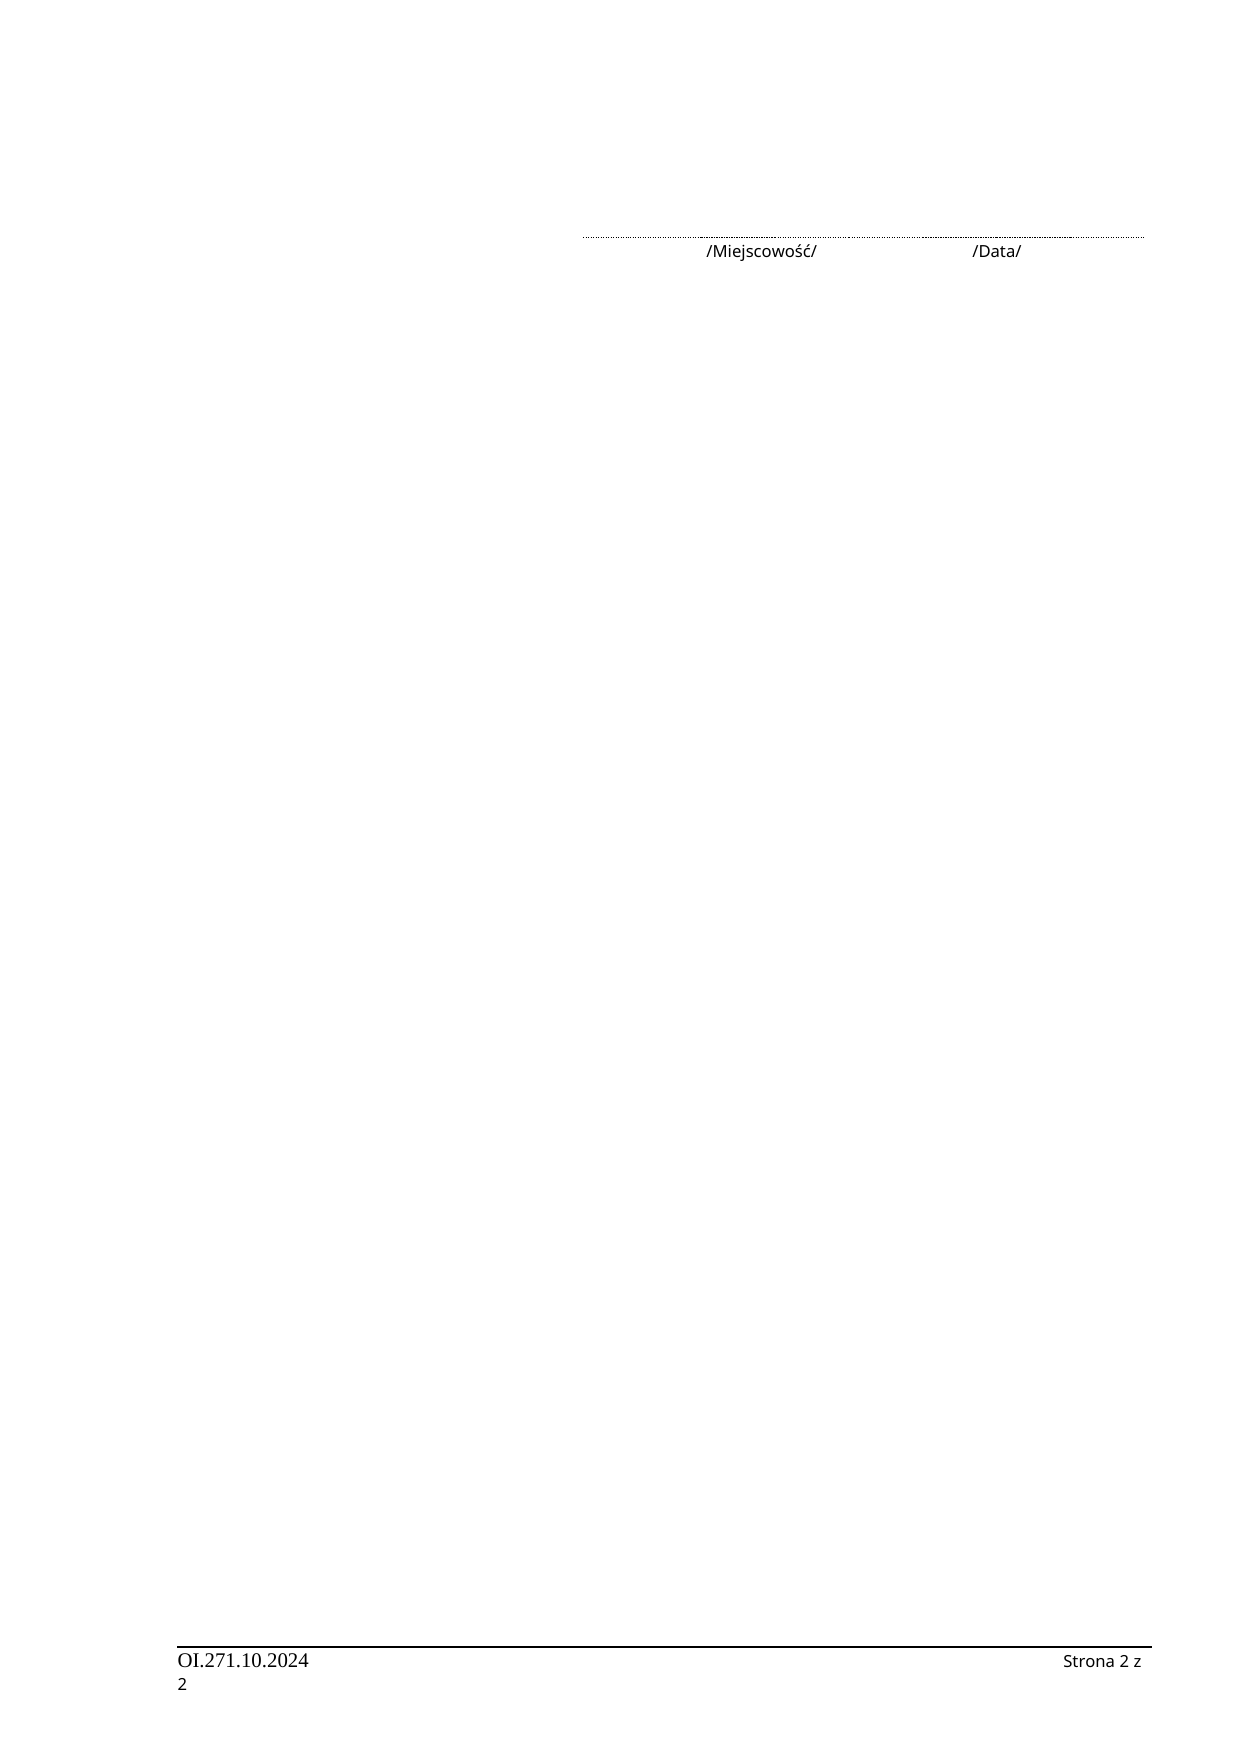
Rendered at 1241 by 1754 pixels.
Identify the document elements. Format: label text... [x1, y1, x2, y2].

text /Miejscowość/ /Data/ [576, 240, 1152, 263]
